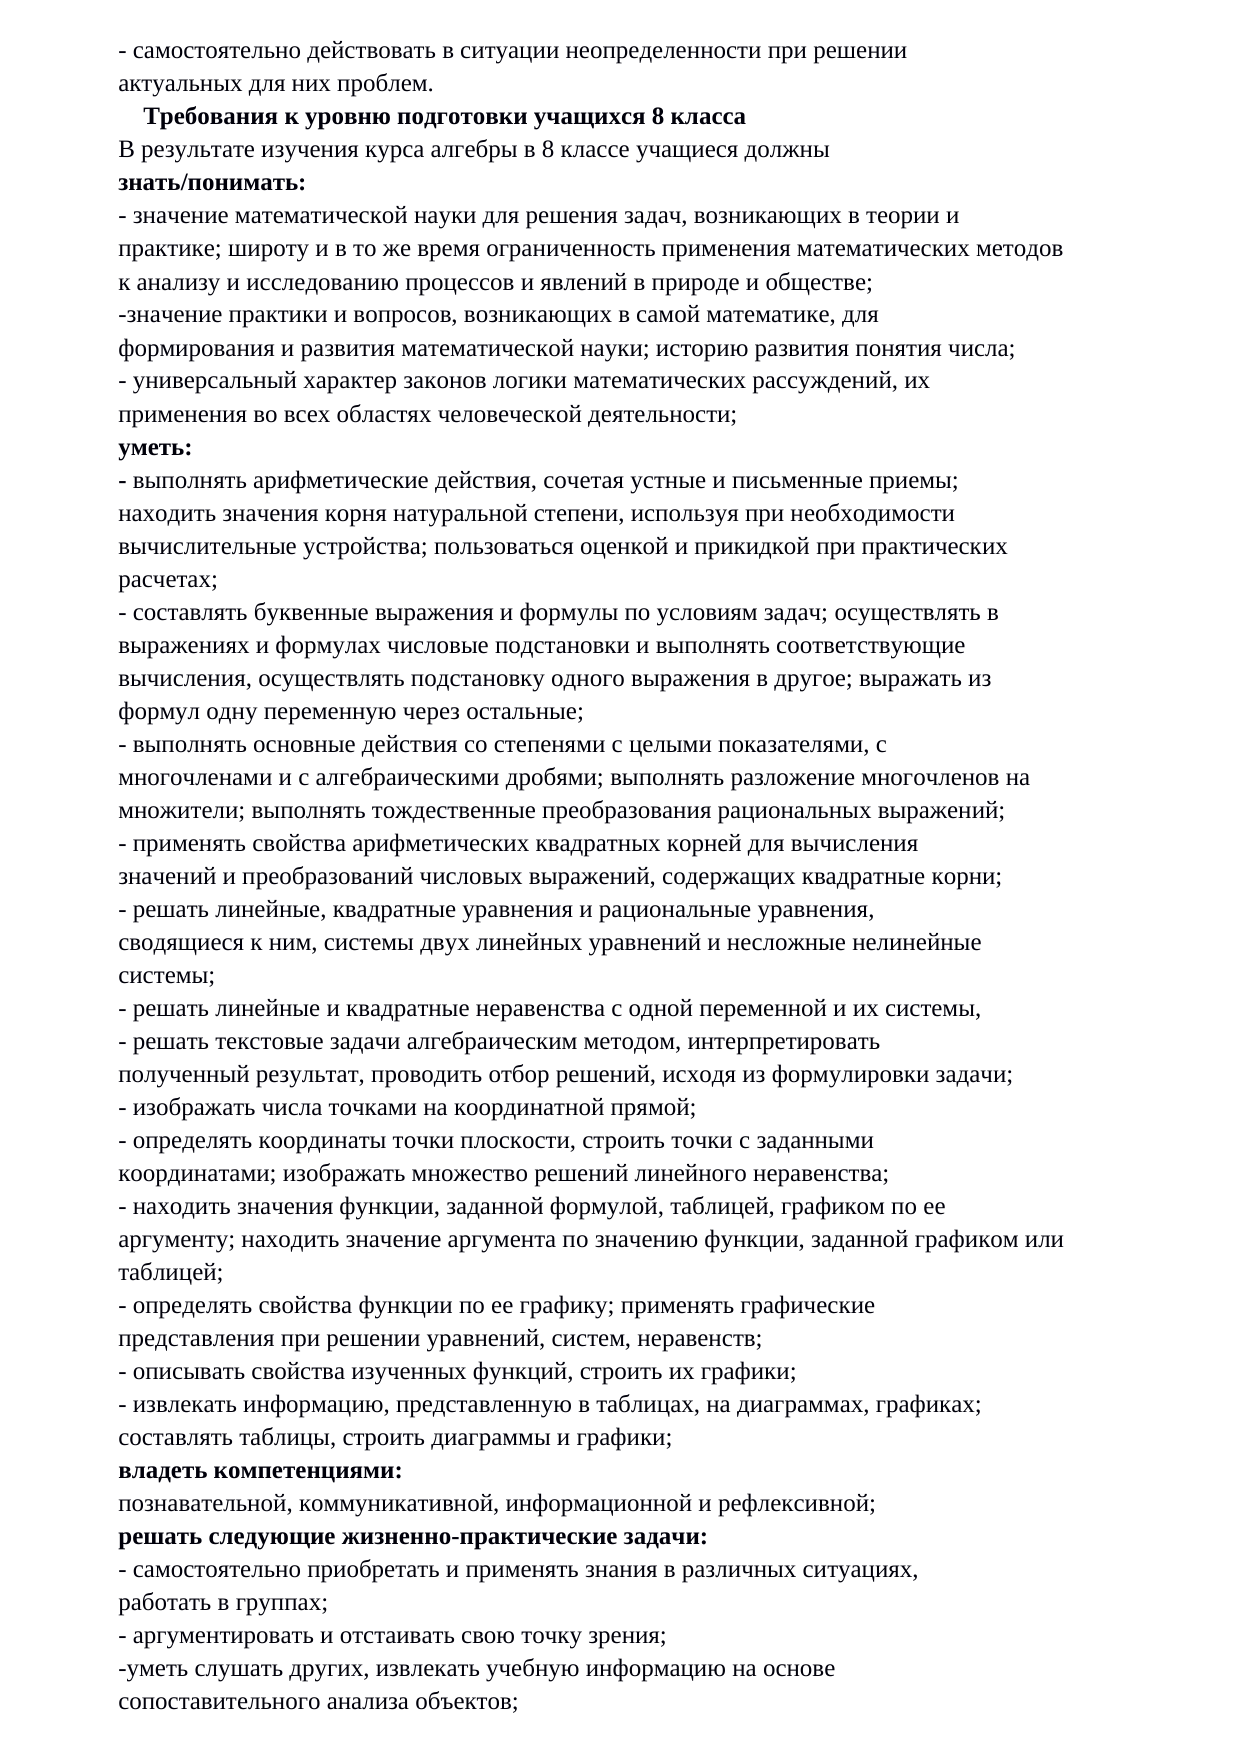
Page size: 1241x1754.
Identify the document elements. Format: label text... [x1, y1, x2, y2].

text - значение математической науки для решения задач, возникающих в теории и [118, 201, 1152, 229]
text - применять свойства арифметических квадратных корней для вычисления [118, 828, 1152, 857]
text - выполнять арифметические действия, сочетая устные и письменные приемы; [118, 465, 1152, 493]
text уметь: [118, 432, 1152, 460]
text - описывать свойства изученных функций, строить их графики; [118, 1356, 1152, 1385]
text сводящиеся к ним, системы двух линейных уравнений и несложные нелинейные [118, 927, 1152, 956]
text - универсальный характер законов логики математических рассуждений, их [118, 366, 1152, 394]
text - решать линейные и квадратные неравенства с одной переменной и их системы, [118, 993, 1152, 1022]
text Требования к уровню подготовки учащихся 8 класса [118, 101, 1152, 130]
text - решать линейные, квадратные уравнения и рациональные уравнения, [118, 894, 1152, 923]
text формул одну переменную через остальные; [118, 696, 1152, 724]
text практике; широту и в то же время ограниченность применения математических методов [118, 233, 1152, 262]
text - находить значения функции, заданной формулой, таблицей, графиком по ее [118, 1191, 1152, 1220]
text координатами; изображать множество решений линейного неравенства; [118, 1158, 1152, 1187]
text находить значения корня натуральной степени, используя при необходимости [118, 498, 1152, 526]
text сопоставительного анализа объектов; [118, 1686, 1152, 1715]
text - самостоятельно действовать в ситуации неопределенности при решении [118, 35, 1152, 64]
text вычисления, осуществлять подстановку одного выражения в другое; выражать из [118, 663, 1152, 692]
text В результате изучения курса алгебры в 8 классе учащиеся должны [118, 134, 1152, 163]
text работать в группах; [118, 1587, 1152, 1616]
text - самостоятельно приобретать и применять знания в различных ситуациях, [118, 1554, 1152, 1583]
text выражениях и формулах числовые подстановки и выполнять соответствующие [118, 630, 1152, 658]
text решать следующие жизненно-практические задачи: [118, 1521, 1152, 1550]
text многочленами и с алгебраическими дробями; выполнять разложение многочленов на [118, 762, 1152, 791]
text владеть компетенциями: [118, 1455, 1152, 1484]
text - выполнять основные действия со степенями с целыми показателями, с [118, 729, 1152, 758]
text множители; выполнять тождественные преобразования рациональных выражений; [118, 795, 1152, 824]
text - решать текстовые задачи алгебраическим методом, интерпретировать [118, 1026, 1152, 1055]
text к анализу и исследованию процессов и явлений в природе и обществе; [118, 267, 1152, 295]
text познавательной, коммуникативной, информационной и рефлексивной; [118, 1488, 1152, 1517]
text значений и преобразований числовых выражений, содержащих квадратные корни; [118, 861, 1152, 890]
text - определять координаты точки плоскости, строить точки с заданными [118, 1125, 1152, 1154]
text актуальных для них проблем. [118, 68, 1152, 97]
text таблицей; [118, 1257, 1152, 1286]
text -уметь слушать других, извлекать учебную информацию на основе [118, 1653, 1152, 1682]
text аргументу; находить значение аргумента по значению функции, заданной графиком или [118, 1224, 1152, 1253]
text применения во всех областях человеческой деятельности; [118, 399, 1152, 427]
text -значение практики и вопросов, возникающих в самой математике, для [118, 299, 1152, 328]
text полученный результат, проводить отбор решений, исходя из формулировки задачи; [118, 1059, 1152, 1088]
text расчетах; [118, 564, 1152, 592]
text формирования и развития математической науки; историю развития понятия числа; [118, 333, 1152, 361]
text - аргументировать и отстаивать свою точку зрения; [118, 1620, 1152, 1649]
text - определять свойства функции по ее графику; применять графические [118, 1290, 1152, 1319]
text - извлекать информацию, представленную в таблицах, на диаграммах, графиках; [118, 1389, 1152, 1418]
text - изображать числа точками на координатной прямой; [118, 1092, 1152, 1121]
text системы; [118, 960, 1152, 989]
text - составлять буквенные выражения и формулы по условиям задач; осуществлять в [118, 597, 1152, 626]
text вычислительные устройства; пользоваться оценкой и прикидкой при практических [118, 531, 1152, 559]
text составлять таблицы, строить диаграммы и графики; [118, 1422, 1152, 1451]
text представления при решении уравнений, систем, неравенств; [118, 1323, 1152, 1352]
text знать/понимать: [118, 167, 1152, 196]
